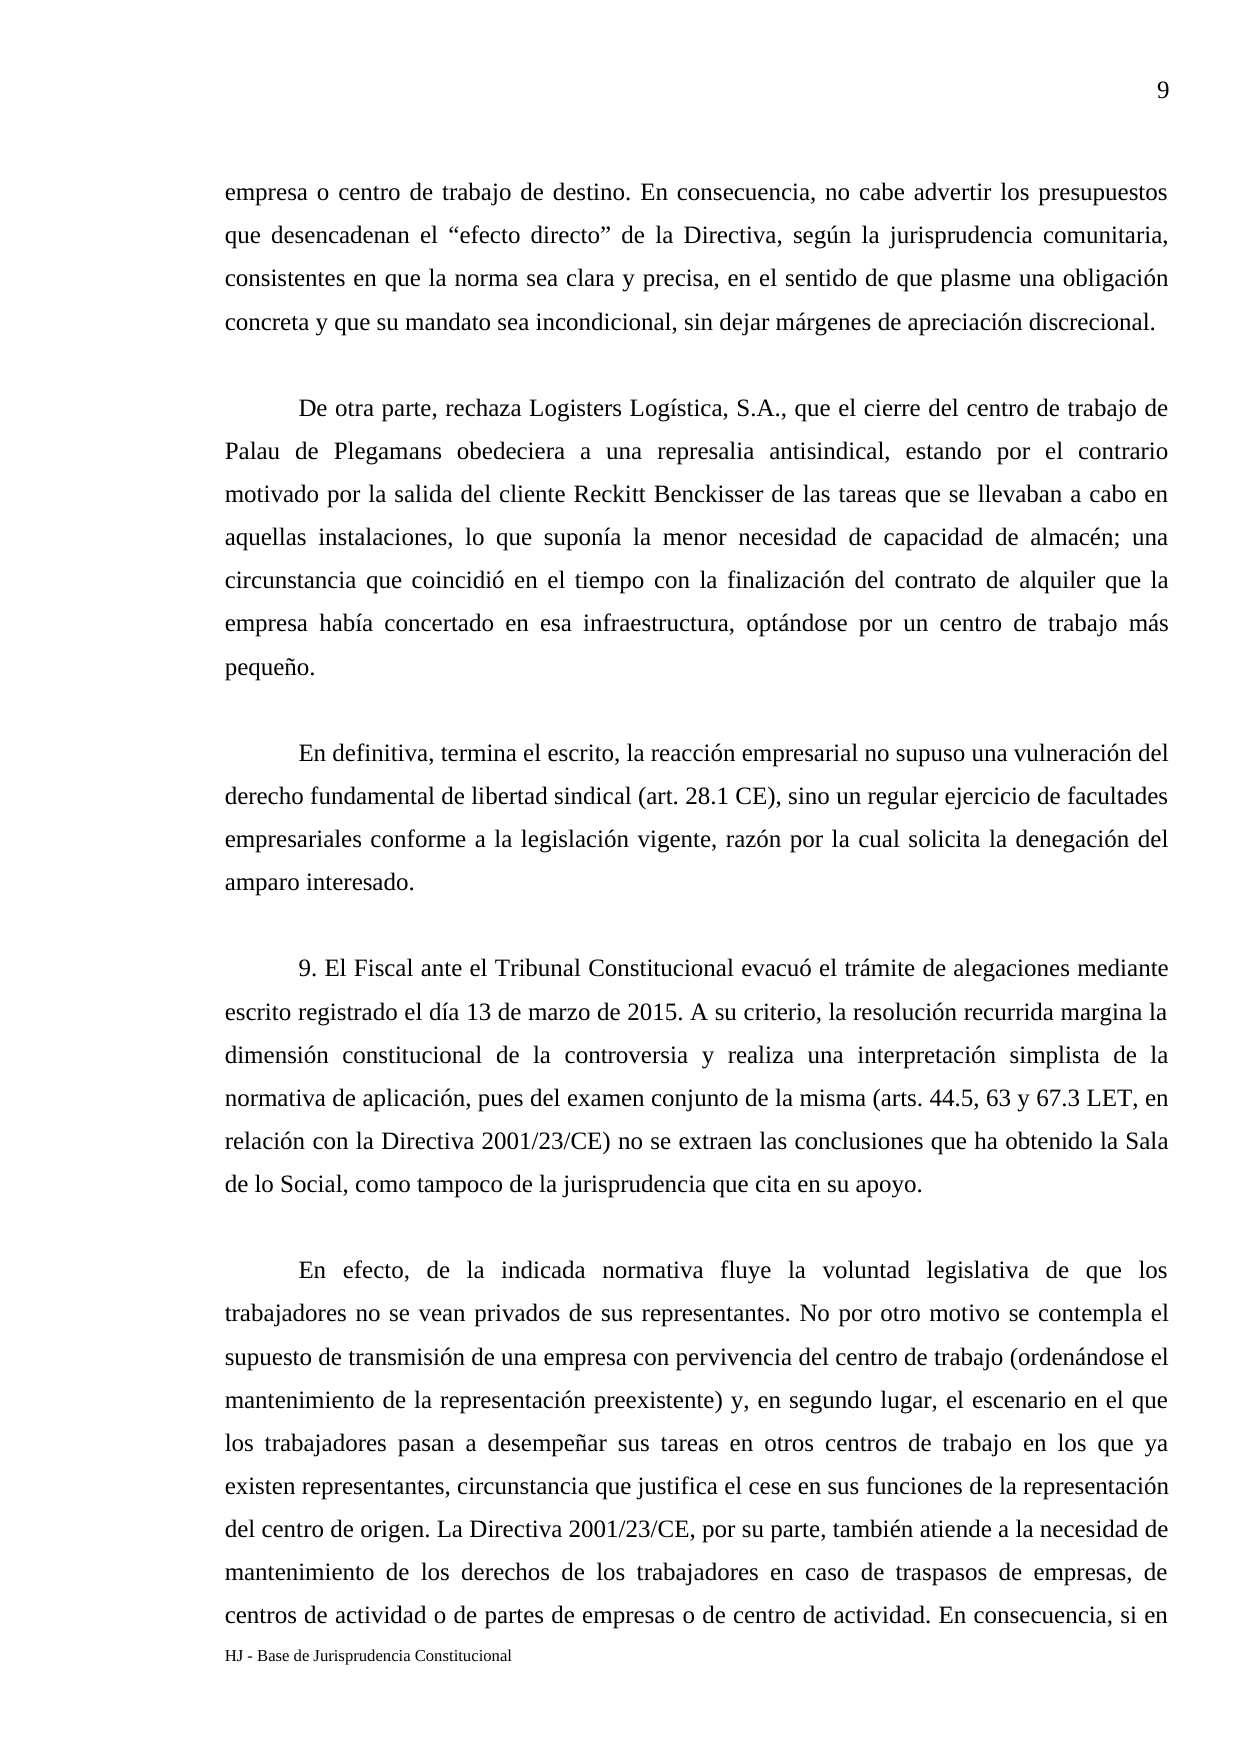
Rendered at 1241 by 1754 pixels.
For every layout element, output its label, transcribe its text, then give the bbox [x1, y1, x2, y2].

text De otra parte, rechaza Logisters Logística, S.A., que el cierre del centro de trabajo de Palau de Plegamans obedeciera a una represalia antisindical, estando por el contrario motivado por la salida del cliente Reckitt Benckisser de las tareas que se llevaban a cabo en aquellas instalaciones, lo que suponía la menor necesidad de capacidad de almacén; una circunstancia que coincidió en el tiempo con la finalización del contrato de alquiler que la empresa había concertado en esa infraestructura, optándose por un centro de trabajo más pequeño. [224, 393, 1169, 680]
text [224, 177, 1169, 335]
text 9. El Fiscal ante el Tribunal Constitucional evacuó el trámite de alegaciones mediante escrito registrado el día 13 de marzo de 2015. A su criterio, la resolución recurrida margina la dimensión constitucional de la controversia y realiza una interpretación simplista de la normativa de aplicación, pues del examen conjunto de la misma (arts. 44.5, 63 y 67.3 LET, en relación con la Directiva 2001/23/CE) no se extraen las conclusiones que ha obtenido la Sala de lo Social, como tampoco de la jurisprudencia que cita en su apoyo. [224, 953, 1169, 1198]
text En definitiva, termina el escrito, la reacción empresarial no supuso una vulneración del derecho fundamental de libertad sindical (art. 28.1 CE), sino un regular ejercicio de facultades empresariales conforme a la legislación vigente, razón por la cual solicita la denegación del amparo interesado. [224, 738, 1169, 896]
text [224, 1255, 1169, 1629]
